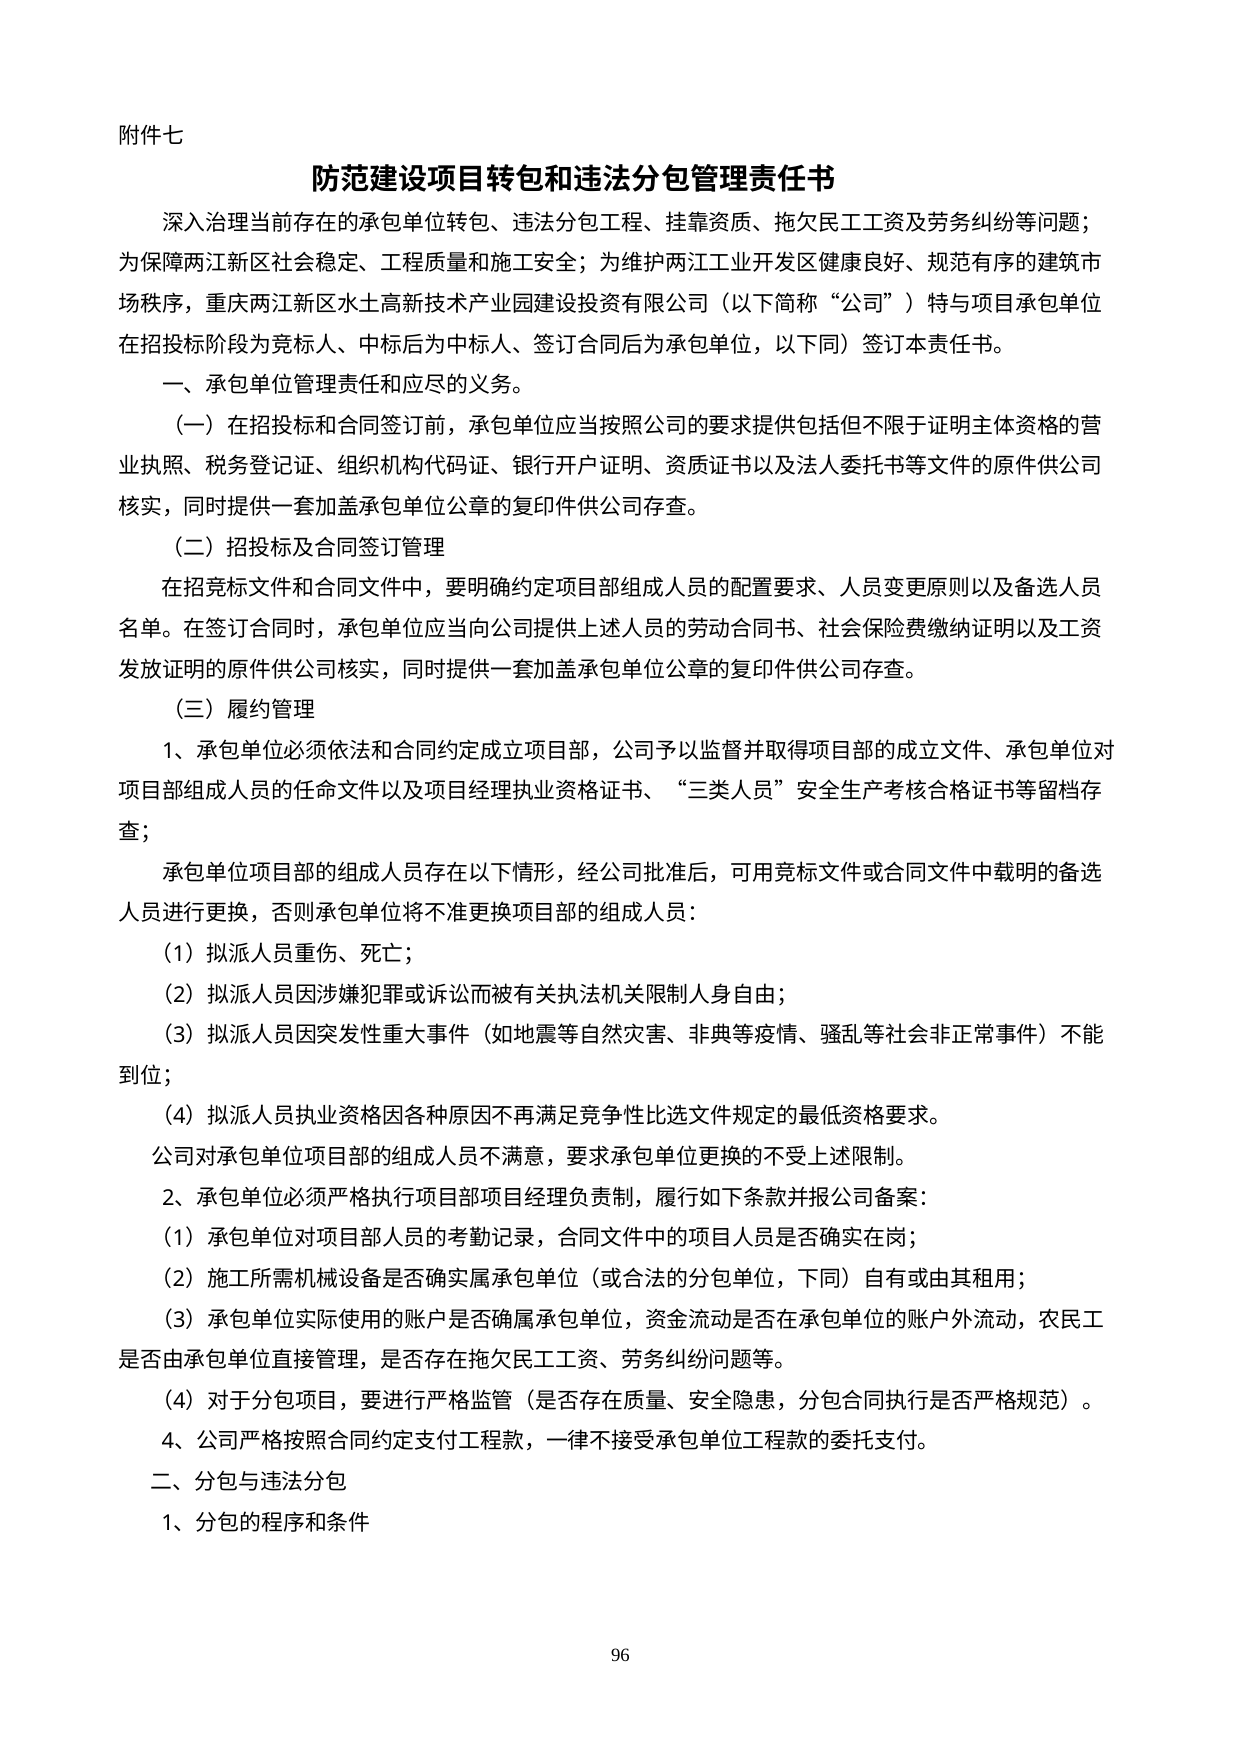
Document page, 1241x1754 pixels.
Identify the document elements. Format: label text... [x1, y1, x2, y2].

text （1）承包单位对项目部人员的考勤记录，合同文件中的项目人员是否确实在岗； [118, 1213, 1122, 1254]
text 二、分包与违法分包 [118, 1457, 1122, 1498]
text 2、承包单位必须严格执行项目部项目经理负责制，履行如下条款并报公司备案： [118, 1173, 1122, 1213]
text （3）承包单位实际使用的账户是否确属承包单位，资金流动是否在承包单位的账户外流动，农民工是否由承包单位直接管理，是否存在拖欠民工工资、劳务纠纷问题等。 [118, 1294, 1122, 1376]
text 深入治理当前存在的承包单位转包、违法分包工程、挂靠资质、拖欠民工工资及劳务纠纷等问题；为保障两江新区社会稳定、工程质量和施工安全；为维护两江工业开发区健康良好、规范有序的建筑市场秩序，重庆两江新区水土高新技术产业园建设投资有限公司（以下简称“公司”）特与项目承包单位在招投标阶段为竞标人、中标后为中标人、签订合同后为承包单位，以下同）签订本责任书。 [118, 198, 1122, 360]
text 1、承包单位必须依法和合同约定成立项目部，公司予以监督并取得项目部的成立文件、承包单位对项目部组成人员的任命文件以及项目经理执业资格证书、“三类人员”安全生产考核合格证书等留档存查； [118, 726, 1122, 848]
text 4、公司严格按照合同约定支付工程款，一律不接受承包单位工程款的委托支付。 [118, 1416, 1122, 1457]
text （一）在招投标和合同签订前，承包单位应当按照公司的要求提供包括但不限于证明主体资格的营业执照、税务登记证、组织机构代码证、银行开户证明、资质证书以及法人委托书等文件的原件供公司核实，同时提供一套加盖承包单位公章的复印件供公司存查。 [118, 401, 1122, 523]
text 附件七 [118, 118, 1122, 150]
text 承包单位项目部的组成人员存在以下情形，经公司批准后，可用竞标文件或合同文件中载明的备选人员进行更换，否则承包单位将不准更换项目部的组成人员： [118, 848, 1122, 929]
text （1）拟派人员重伤、死亡； [118, 929, 1122, 969]
text （4）对于分包项目，要进行严格监管（是否存在质量、安全隐患，分包合同执行是否严格规范）。 [118, 1376, 1122, 1416]
text 1、分包的程序和条件 [118, 1498, 1122, 1538]
text 防范建设项目转包和违法分包管理责任书 [118, 156, 1028, 198]
text （3）拟派人员因突发性重大事件（如地震等自然灾害、非典等疫情、骚乱等社会非正常事件）不能到位； [118, 1010, 1122, 1091]
text （4）拟派人员执业资格因各种原因不再满足竞争性比选文件规定的最低资格要求。 [118, 1091, 1122, 1132]
text 公司对承包单位项目部的组成人员不满意，要求承包单位更换的不受上述限制。 [118, 1132, 1122, 1173]
text （二）招投标及合同签订管理 [118, 523, 1122, 563]
text 在招竞标文件和合同文件中，要明确约定项目部组成人员的配置要求、人员变更原则以及备选人员名单。在签订合同时，承包单位应当向公司提供上述人员的劳动合同书、社会保险费缴纳证明以及工资发放证明的原件供公司核实，同时提供一套加盖承包单位公章的复印件供公司存查。 [118, 563, 1122, 685]
text 一、承包单位管理责任和应尽的义务。 [118, 360, 1122, 401]
text （2）施工所需机械设备是否确实属承包单位（或合法的分包单位，下同）自有或由其租用； [118, 1254, 1122, 1294]
text （三）履约管理 [118, 685, 1122, 726]
text （2）拟派人员因涉嫌犯罪或诉讼而被有关执法机关限制人身自由； [118, 969, 1122, 1010]
